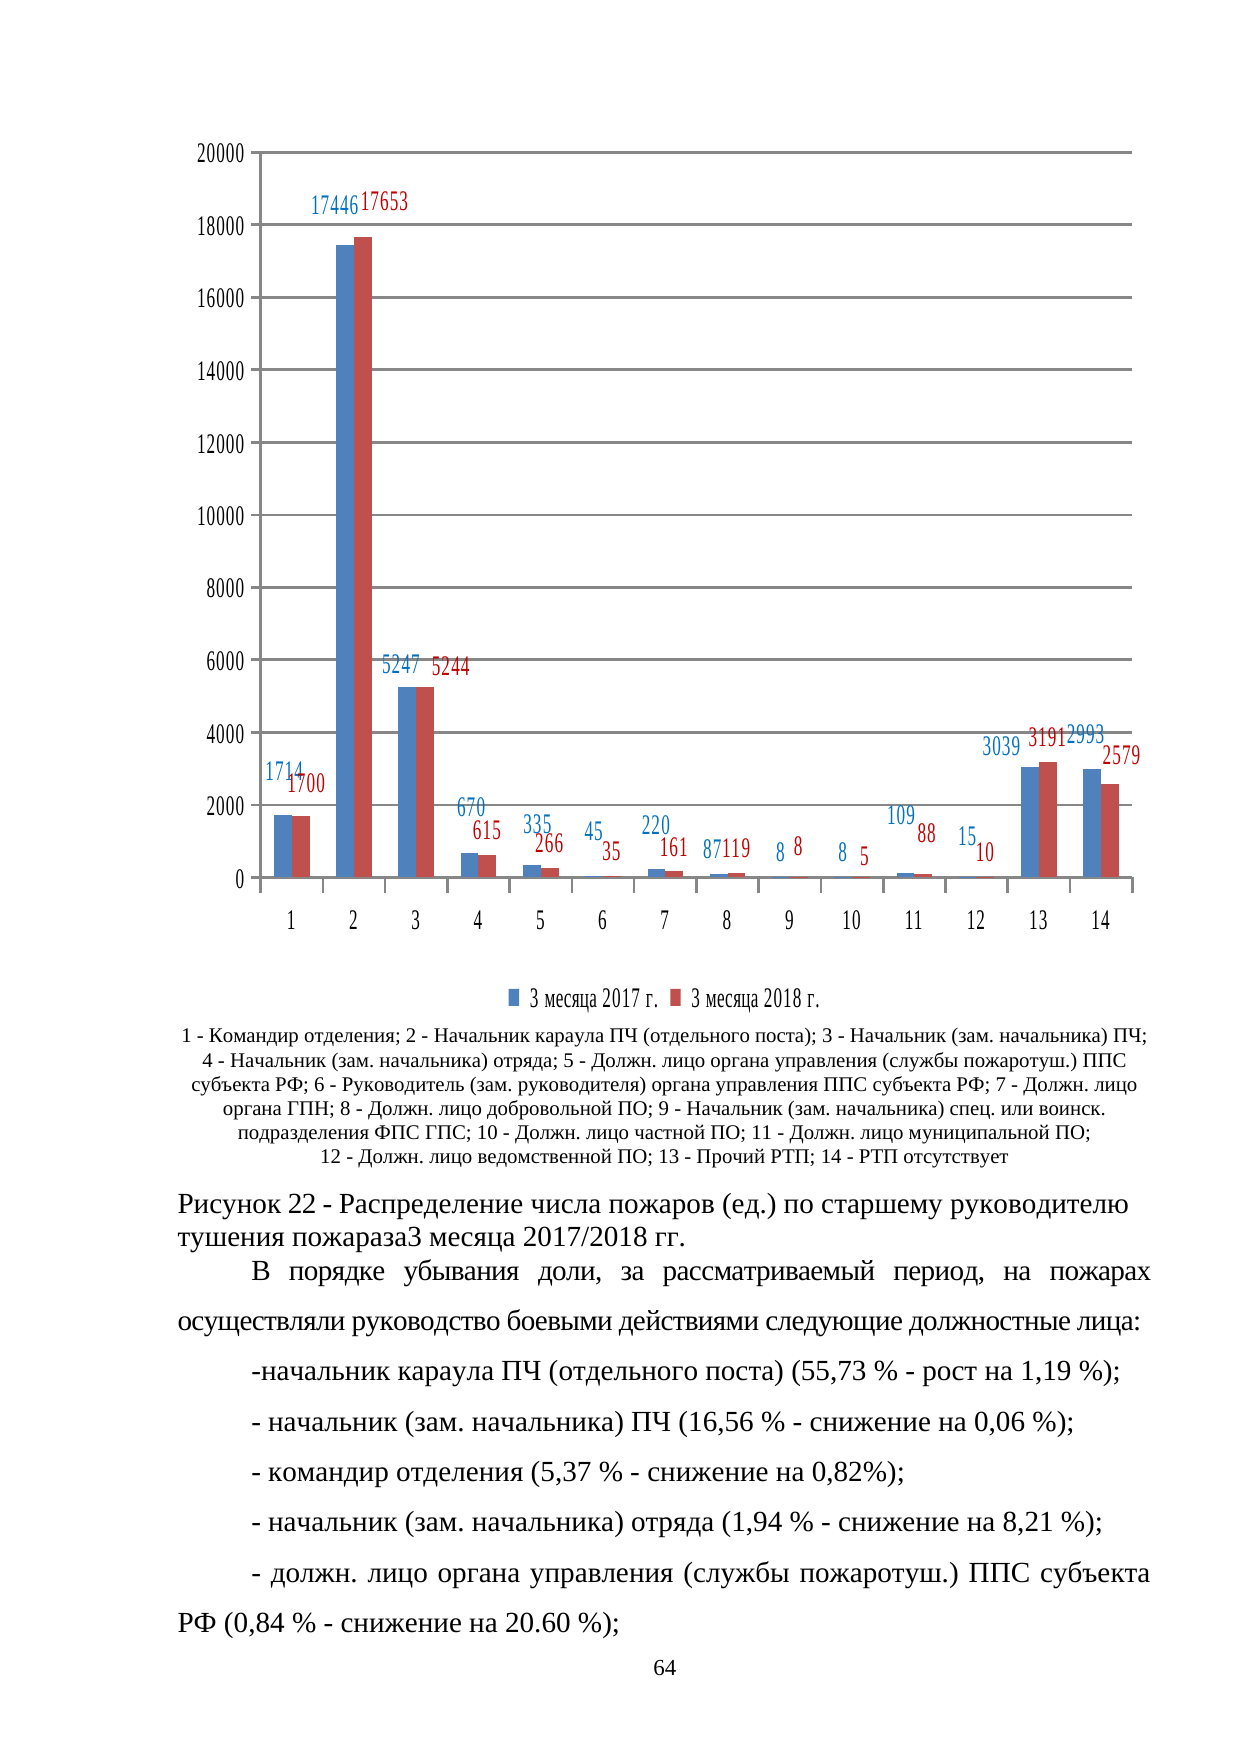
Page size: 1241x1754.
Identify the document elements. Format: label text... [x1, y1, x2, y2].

text - начальник (зам. начальника) отряда (1,94 % - снижение на 8,21 %); [177, 1504, 1152, 1538]
text Рисунок 22 - Распределение числа пожаров (ед.) по старшему руководителю тушения пожараза3 месяца 2017/2018 гг. [177, 1186, 1152, 1253]
text 12 - Должн. лицо ведомственной ПО; 13 - Прочий РТП; 14 - РТП отсутствует [177, 1144, 1152, 1168]
text - начальник (зам. начальника) ПЧ (16,56 % - снижение на 0,06 %); [177, 1404, 1152, 1437]
text - командир отделения (5,37 % - снижение на 0,82%); [177, 1454, 1152, 1488]
text 1 - Командир отделения; 2 - Начальник караула ПЧ (отдельного поста); 3 - Начальник (зам. начальника) ПЧ; 4 - Начальник (зам. начальника) отряда; 5 - Должн. лицо органа управления (службы пожаротуш.) ППС субъекта РФ; 6 - Руководитель (зам. руководителя) органа управления ППС субъекта РФ; 7 - Должн. лицо органа ГПН; 8 - Должн. лицо добровольной ПО; 9 - Начальник (зам. начальника) спец. или воинск. подразделения ФПС ГПС; 10 - Должн. лицо частной ПО; 11 - Должн. лицо муниципальной ПО; [177, 1024, 1152, 1144]
text - должн. лицо органа управления (службы пожаротуш.) ППС субъекта РФ (0,84 % - снижение на 20.60 %); [177, 1555, 1152, 1638]
text В порядке убывания доли, за рассматриваемый период, на пожарах осуществляли руководство боевыми действиями следующие должностные лица: [177, 1253, 1152, 1337]
text -начальник караула ПЧ (отдельного поста) (55,73 % - рост на 1,19 %); [177, 1353, 1152, 1387]
